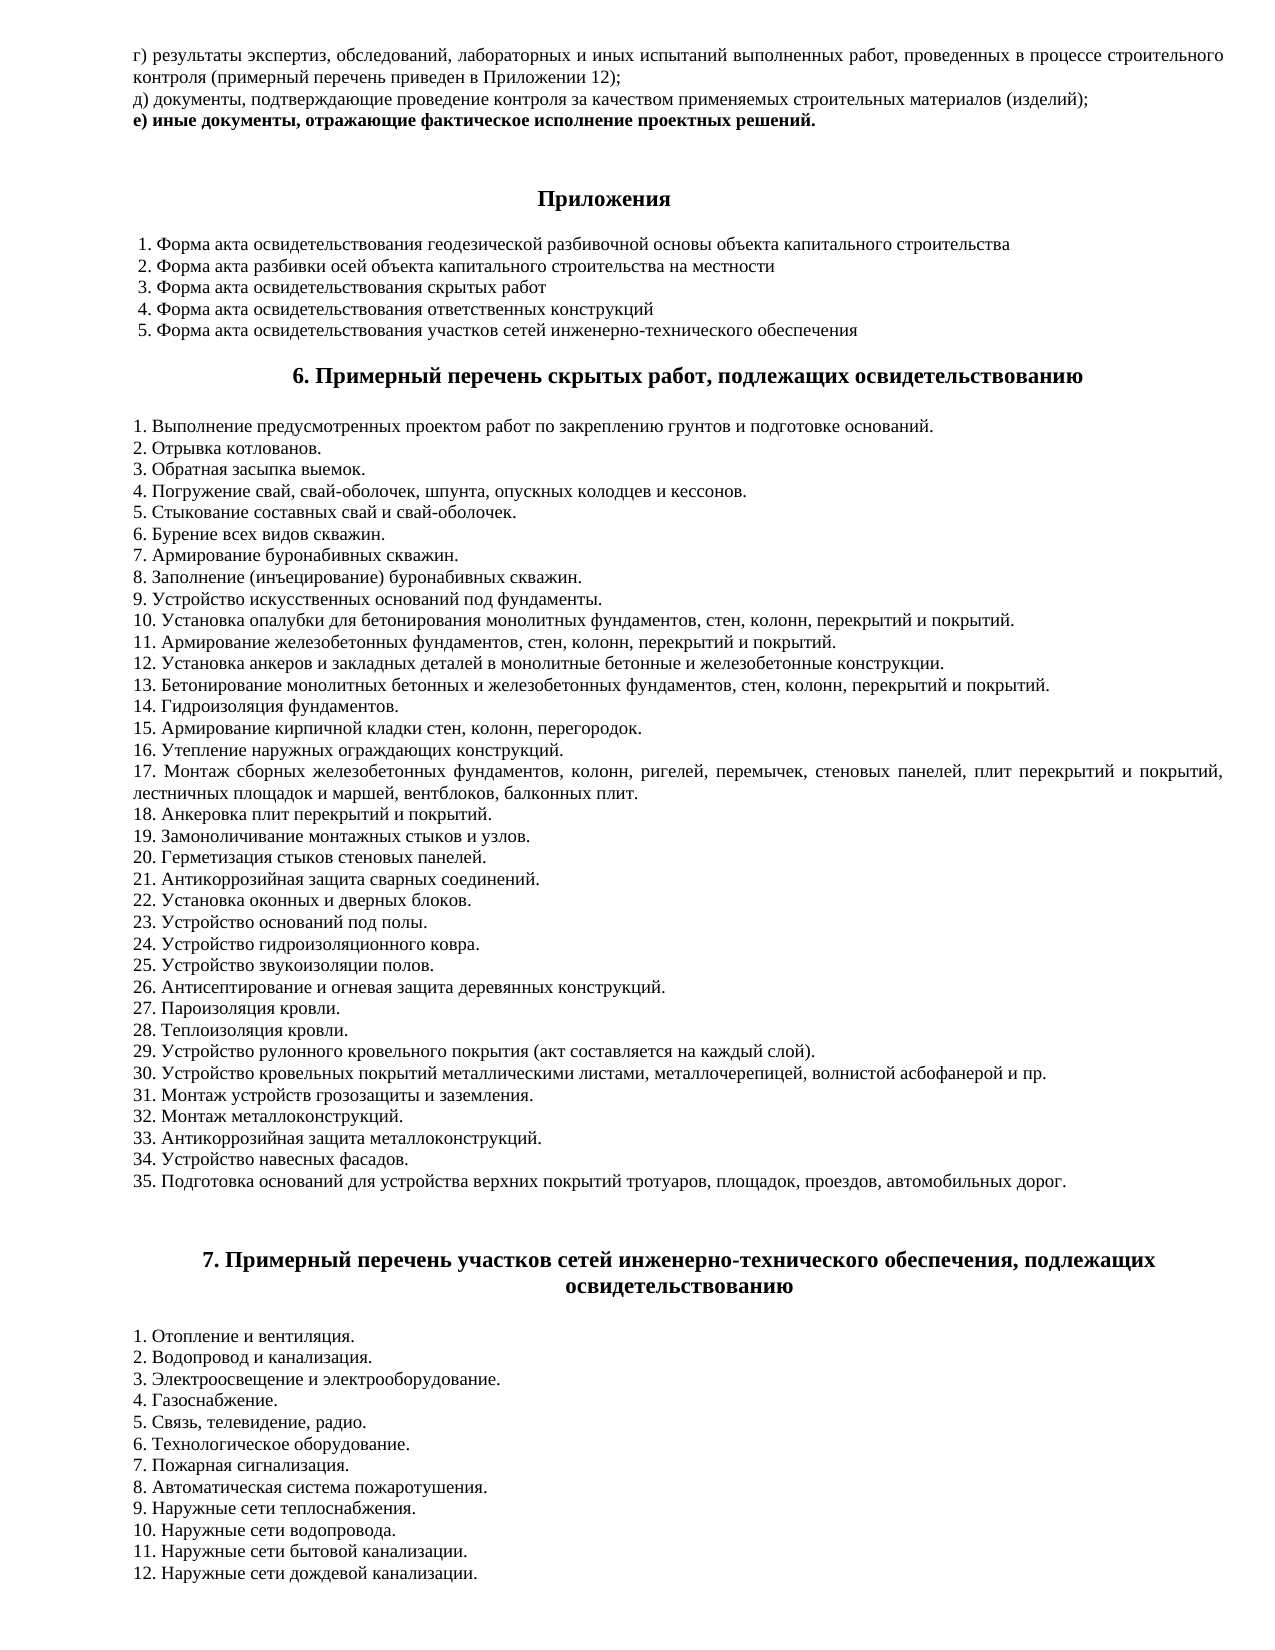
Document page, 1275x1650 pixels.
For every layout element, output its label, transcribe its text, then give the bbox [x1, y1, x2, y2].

text 35. Подготовка оснований для устройства верхних покрытий тротуаров, площадок, проездов, автомобильных дорог. [133, 1170, 1226, 1191]
text 10. Установка опалубки для бетонирования монолитных фундаментов, стен, колонн, перекрытий и покрытий. [133, 609, 1226, 631]
text 2. Отрывка котлованов. [133, 437, 1226, 458]
text 25. Устройство звукоизоляции полов. [133, 954, 1226, 976]
text 12. Установка анкеров и закладных деталей в монолитные бетонные и железобетонные конструкции. [133, 652, 1226, 674]
text 15. Армирование кирпичной кладки стен, колонн, перегородок. [133, 717, 1226, 738]
text 4. Газоснабжение. [133, 1389, 1226, 1411]
text 8. Автоматическая система пожаротушения. [133, 1476, 1226, 1497]
text 8. Заполнение (инъецирование) буронабивных скважин. [133, 566, 1226, 587]
text 1. Отопление и вентиляция. [133, 1325, 1226, 1346]
text 4. Погружение свай, свай-оболочек, шпунта, опускных колодцев и кессонов. [133, 480, 1226, 501]
text 12. Наружные сети дождевой канализации. [133, 1562, 1226, 1583]
text 3. Обратная засыпка выемок. [133, 458, 1226, 480]
text 23. Устройство оснований под полы. [133, 911, 1226, 932]
text 29. Устройство рулонного кровельного покрытия (акт составляется на каждый слой). [133, 1040, 1226, 1062]
text 10. Наружные сети водопровода. [133, 1519, 1226, 1540]
text е) иные документы, отражающие фактическое исполнение проектных решений. [133, 109, 1226, 131]
text 22. Установка оконных и дверных блоков. [133, 889, 1226, 911]
text 9. Наружные сети теплоснабжения. [133, 1497, 1226, 1519]
text 7. Пожарная сигнализация. [133, 1454, 1226, 1476]
text 1. Выполнение предусмотренных проектом работ по закреплению грунтов и подготовке оснований. [133, 415, 1226, 437]
text 2. Водопровод и канализация. [133, 1346, 1226, 1368]
text 9. Устройство искусственных оснований под фундаменты. [133, 587, 1226, 609]
text 24. Устройство гидроизоляционного ковра. [133, 932, 1226, 954]
table_cell 1. Форма акта освидетельствования геодезической разбивочной основы объекта капитального строительства [133, 211, 1075, 254]
text 6. Технологическое оборудование. [133, 1432, 1226, 1454]
text 26. Антисептирование и огневая защита деревянных конструкций. [133, 976, 1226, 997]
table_header Приложения [133, 131, 1075, 211]
text 16. Утепление наружных ограждающих конструкций. [133, 738, 1226, 760]
text 34. Устройство навесных фасадов. [133, 1148, 1226, 1170]
text 6. Бурение всех видов скважин. [133, 523, 1226, 544]
text 13. Бетонирование монолитных бетонных и железобетонных фундаментов, стен, колонн, перекрытий и покрытий. [133, 674, 1226, 695]
text 32. Монтаж металлоконструкций. [133, 1105, 1226, 1127]
text д) документы, подтверждающие проведение контроля за качеством применяемых строительных материалов (изделий); [133, 87, 1226, 109]
text 27. Пароизоляция кровли. [133, 997, 1226, 1019]
text 6. Примерный перечень скрытых работ, подлежащих освидетельствованию [133, 362, 1226, 389]
text 30. Устройство кровельных покрытий металлическими листами, металлочерепицей, волнистой асбофанерой и пр. [133, 1062, 1226, 1083]
text 31. Монтаж устройств грозозащиты и заземления. [133, 1083, 1226, 1105]
text 3. Электроосвещение и электрооборудование. [133, 1368, 1226, 1389]
text 14. Гидроизоляция фундаментов. [133, 695, 1226, 717]
text 11. Армирование железобетонных фундаментов, стен, колонн, перекрытий и покрытий. [133, 631, 1226, 652]
table_cell 4. Форма акта освидетельствования ответственных конструкций [133, 298, 1075, 319]
text 21. Антикоррозийная защита сварных соединений. [133, 868, 1226, 889]
text 17. Монтаж сборных железобетонных фундаментов, колонн, ригелей, перемычек, стеновых панелей, плит перекрытий и покрытий, лестничных площадок и маршей, вентблоков, балконных плит. [133, 760, 1226, 803]
text 18. Анкеровка плит перекрытий и покрытий. [133, 803, 1226, 825]
text 33. Антикоррозийная защита металлоконструкций. [133, 1127, 1226, 1148]
text 5. Стыкование составных свай и свай-оболочек. [133, 501, 1226, 523]
text 20. Герметизация стыков стеновых панелей. [133, 846, 1226, 868]
text 19. Замоноличивание монтажных стыков и узлов. [133, 825, 1226, 846]
text 7. Армирование буронабивных скважин. [133, 544, 1226, 566]
text 5. Связь, телевидение, радио. [133, 1411, 1226, 1432]
text г) результаты экспертиз, обследований, лабораторных и иных испытаний выполненных работ, проведенных в процессе строительного контроля (примерный перечень приведен в Приложении 12); [133, 44, 1226, 87]
text 28. Теплоизоляция кровли. [133, 1019, 1226, 1040]
text 7. Примерный перечень участков сетей инженерно-технического обеспечения, подлежащих освидетельствованию [133, 1246, 1226, 1298]
table_cell 5. Форма акта освидетельствования участков сетей инженерно-технического обеспечения [133, 319, 1075, 362]
table_cell 3. Форма акта освидетельствования скрытых работ [133, 276, 1075, 298]
text 11. Наружные сети бытовой канализации. [133, 1540, 1226, 1562]
table_cell 2. Форма акта разбивки осей объекта капитального строительства на местности [133, 255, 1075, 276]
